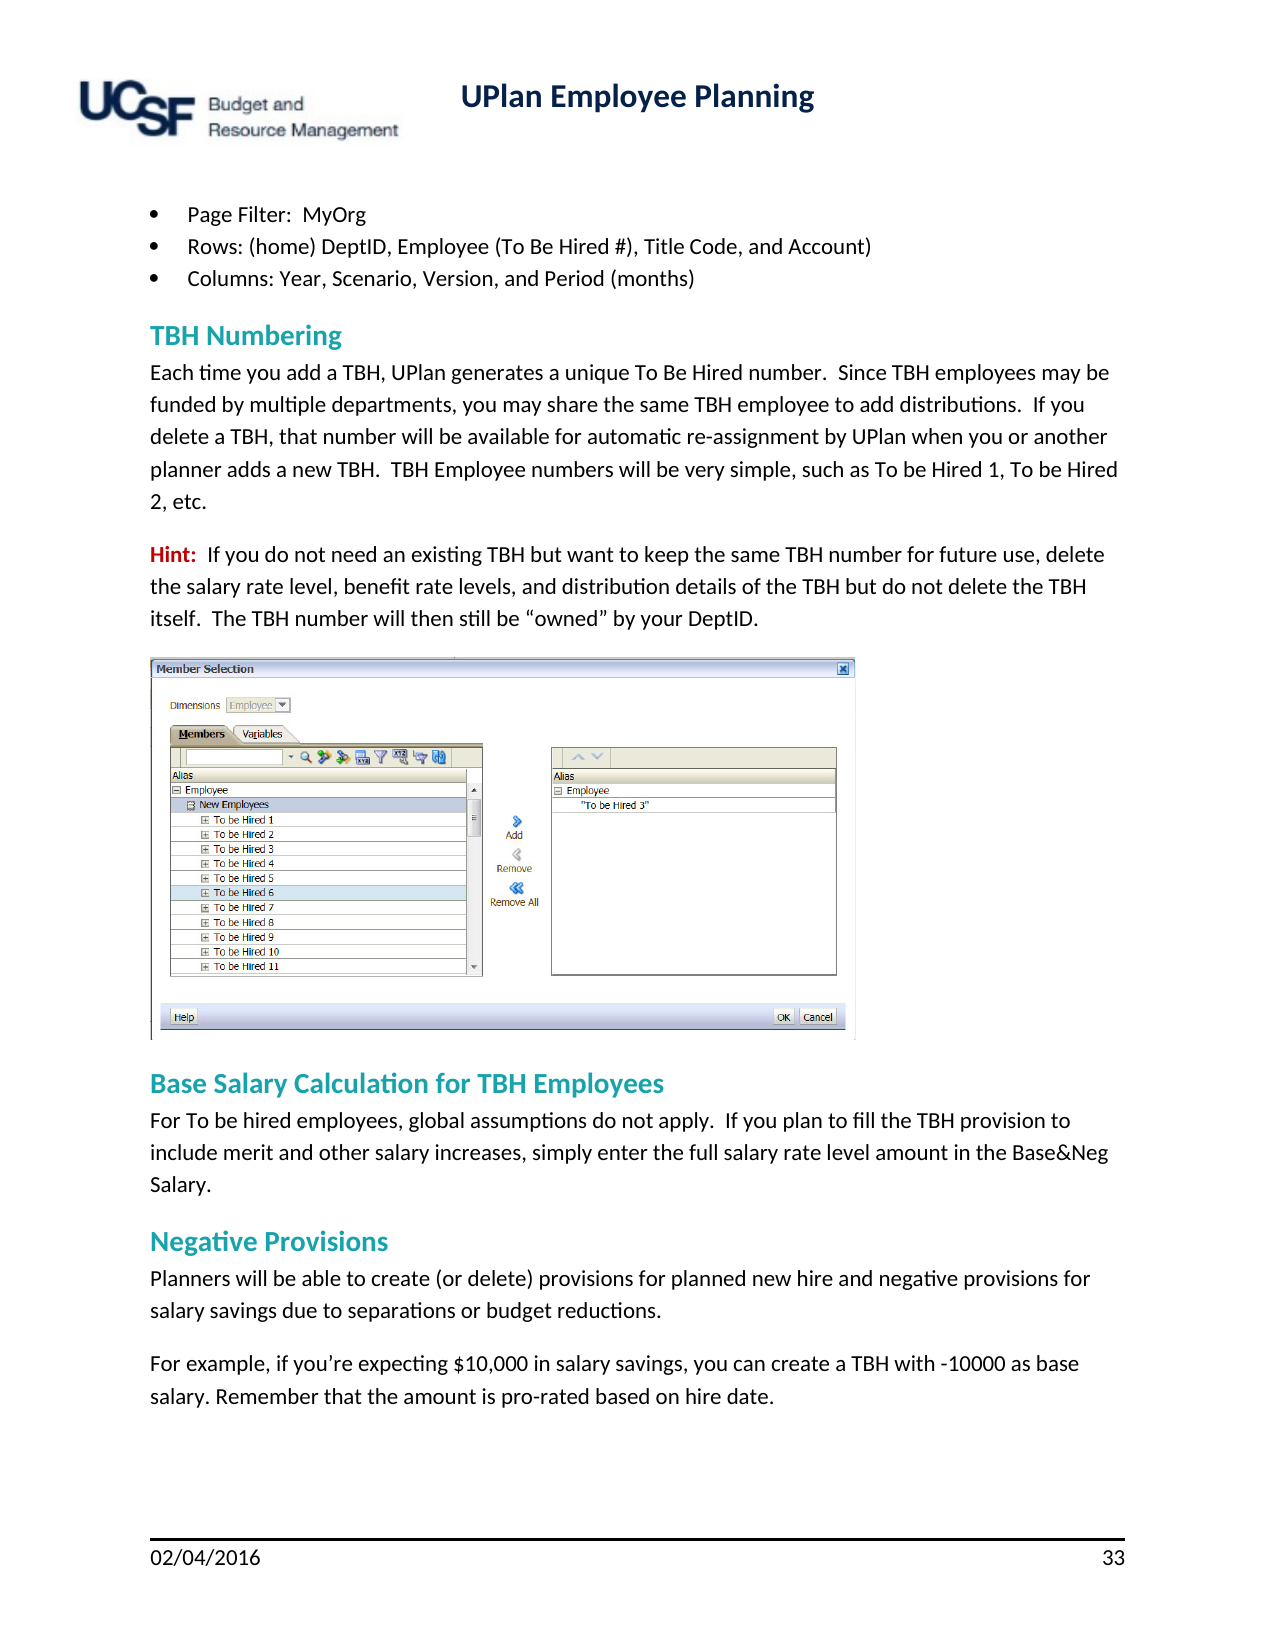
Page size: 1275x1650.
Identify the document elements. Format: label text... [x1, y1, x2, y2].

picture [150, 657, 856, 1040]
subtitle Negative Provisions [150, 1223, 1125, 1259]
subtitle TBH Numbering [150, 317, 1125, 353]
text Each time you add a TBH, UPlan generates a unique To Be Hired number. Since TBH employees may be funded by multiple departments, you may share the same TBH employee to add distributions. If you delete a TBH, that number will be available for automatic re-assignment by UPlan when you or another planner adds a new TBH. TBH Employee numbers will be very simple, such as To be Hired 1, To be Hired 2, etc. [150, 358, 1125, 515]
list Rows: (home) DeptID, Employee (To Be Hired #), Title Code, and Account) [150, 232, 1125, 260]
text For To be hired employees, global assumptions do not apply. If you plan to fill the TBH provision to include merit and other salary increases, simply enter the full salary rate level amount in the Base&Neg Salary. [150, 1106, 1125, 1198]
subtitle Base Salary Calculation for TBH Employees [150, 1065, 1125, 1101]
picture [76, 78, 404, 146]
text For example, if you’re expecting $10,000 in salary savings, you can create a TBH with -10000 as base salary. Remember that the amount is pro-rated based on hire date. [150, 1349, 1125, 1410]
list Columns: Year, Scenario, Version, and Period (months) [150, 264, 1125, 292]
list Page Filter: MyOrg [150, 200, 1125, 228]
text Planners will be able to create (or delete) provisions for planned new hire and negative provisions for salary savings due to separations or budget reductions. [150, 1264, 1125, 1324]
text Hint: If you do not need an existing TBH but want to keep the same TBH number for future use, delete the salary rate level, benefit rate levels, and distribution details of the TBH but do not delete the TBH itself. The TBH number will then still be “owned” by your DeptID. [150, 540, 1125, 632]
